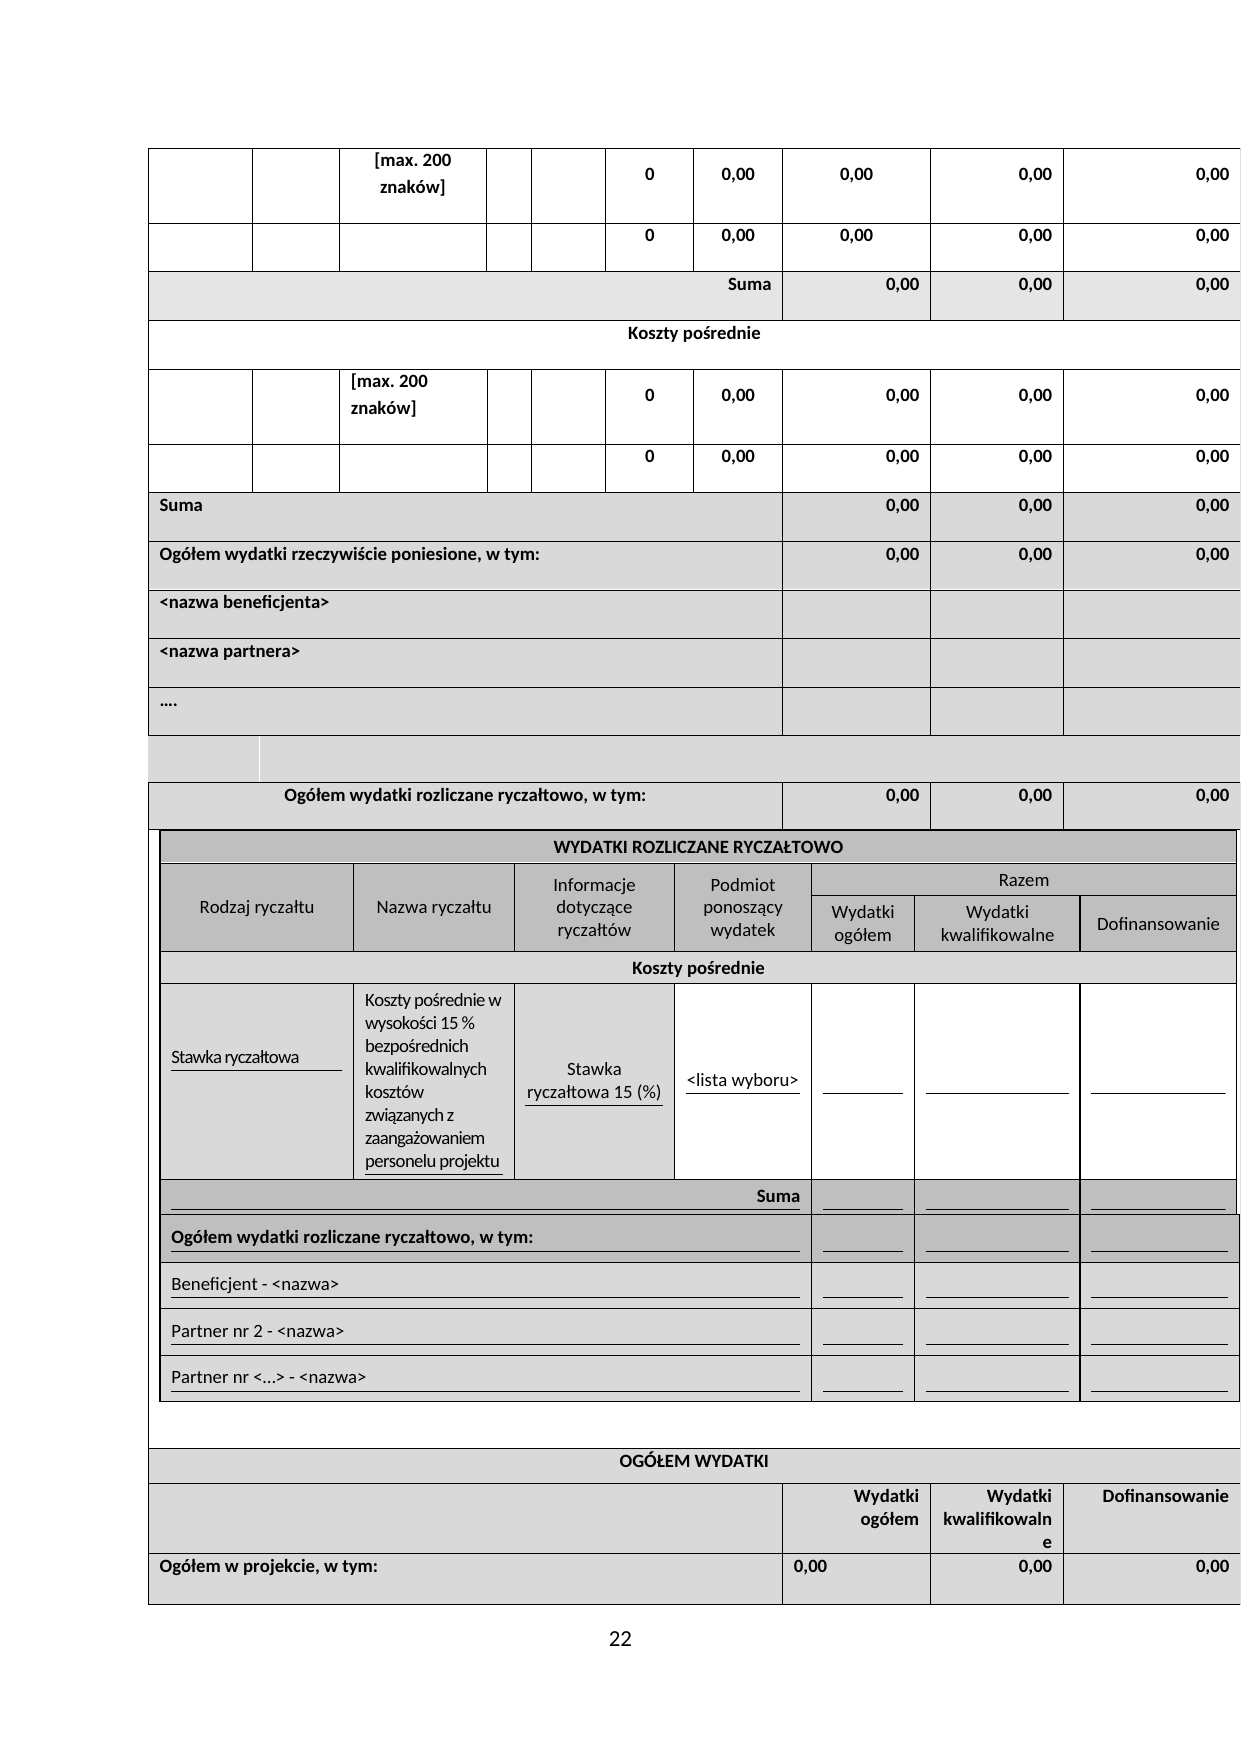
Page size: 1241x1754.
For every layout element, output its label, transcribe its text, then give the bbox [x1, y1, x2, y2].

table_cell 0,00 [1064, 542, 1240, 589]
table_cell [260, 736, 1240, 782]
table_cell 0,00 [1064, 493, 1240, 541]
table_cell Wydatki ogółem [783, 1484, 930, 1553]
table_cell [149, 1484, 460, 1553]
table_cell 0,00 [931, 1554, 1063, 1604]
table_cell [340, 224, 486, 271]
table_cell [1064, 639, 1240, 687]
table_cell [666, 1484, 782, 1553]
table_cell 0,00 [931, 445, 1063, 492]
table_cell 0,00 [783, 493, 930, 541]
table_cell [931, 639, 1063, 687]
table_cell Ogółem w projekcie, w tym: [149, 1554, 460, 1604]
table_cell [204, 736, 259, 782]
table_cell OGÓŁEM WYDATKI [149, 1449, 1240, 1483]
table_cell [931, 688, 1063, 735]
table_cell [532, 224, 605, 271]
table_cell [548, 1484, 607, 1553]
table_cell [148, 736, 204, 782]
table_cell Ogółem wydatki rozliczane ryczałtowo, w tym: [149, 783, 782, 829]
table_cell [1064, 688, 1240, 735]
table_cell [666, 1554, 782, 1604]
table_cell [607, 1554, 666, 1604]
table_cell Koszty pośrednie [149, 321, 1240, 368]
table_cell [460, 1554, 548, 1604]
table_cell [1064, 591, 1240, 638]
table_cell [253, 370, 339, 443]
table_cell [931, 591, 1063, 638]
table_cell [607, 1484, 666, 1553]
table_cell [149, 830, 1240, 1448]
table_cell 0,00 [694, 445, 782, 492]
table_cell 0,00 [1064, 370, 1240, 443]
table_cell 0,00 [1064, 272, 1240, 320]
table_cell [488, 445, 531, 492]
table_cell Suma [149, 493, 782, 541]
table_cell [487, 224, 531, 271]
table_cell Suma [149, 272, 782, 320]
table_cell 0,00 [694, 149, 782, 223]
table_cell 0,00 [783, 149, 930, 223]
table_cell Ogółem wydatki rzeczywiście poniesione, w tym: [149, 542, 782, 589]
table_cell 0,00 [931, 370, 1063, 443]
table_cell [149, 445, 252, 492]
table_cell 0,00 [931, 224, 1063, 271]
table_cell 0,00 [1064, 1554, 1240, 1604]
table_cell [max. 200 znaków] [340, 149, 486, 223]
table_cell <nazwa beneficjenta> [149, 591, 782, 638]
table_cell 0,00 [783, 224, 930, 271]
table_cell 0,00 [783, 445, 930, 492]
table_cell 0 [606, 445, 693, 492]
table_cell 0,00 [1064, 224, 1240, 271]
table_cell 0 [606, 149, 693, 223]
table_cell [488, 370, 531, 443]
table_cell 0,00 [1064, 149, 1240, 223]
table_cell 0,00 [783, 370, 930, 443]
table_cell [532, 370, 605, 443]
table_cell Wydatki kwalifikowalne [931, 1484, 1063, 1553]
table_cell [487, 149, 531, 223]
table_cell [548, 1554, 607, 1604]
table_cell [max. 200 znaków] [340, 370, 487, 443]
table_cell [340, 445, 487, 492]
table_cell 0,00 [931, 783, 1063, 829]
table_cell [783, 591, 930, 638]
table_cell [253, 445, 339, 492]
table_cell 0,00 [931, 542, 1063, 589]
table_cell [149, 370, 252, 443]
table_cell Dofinansowanie [1064, 1484, 1240, 1553]
table_cell [253, 224, 339, 271]
table_cell …. [149, 688, 782, 735]
table_cell 0,00 [931, 149, 1063, 223]
table_cell 0,00 [783, 783, 930, 829]
table_cell 0,00 [783, 272, 930, 320]
table_cell [253, 149, 339, 223]
table_cell [783, 688, 930, 735]
table_cell 0,00 [1064, 783, 1240, 829]
table_cell 0,00 [931, 272, 1063, 320]
table_cell [783, 639, 930, 687]
table_cell [149, 224, 252, 271]
table_cell 0 [606, 224, 693, 271]
table_cell 0,00 [931, 493, 1063, 541]
table_cell [149, 149, 252, 223]
table_cell 0 [606, 370, 693, 443]
table_cell 0,00 [694, 370, 782, 443]
table_cell <nazwa partnera> [149, 639, 782, 687]
table_cell 0,00 [783, 542, 930, 589]
table_cell [532, 445, 605, 492]
table_cell 0,00 [1064, 445, 1240, 492]
table_cell 0,00 [694, 224, 782, 271]
table_cell 0,00 [783, 1554, 930, 1604]
table_cell [460, 1484, 548, 1553]
table_cell [532, 149, 605, 223]
